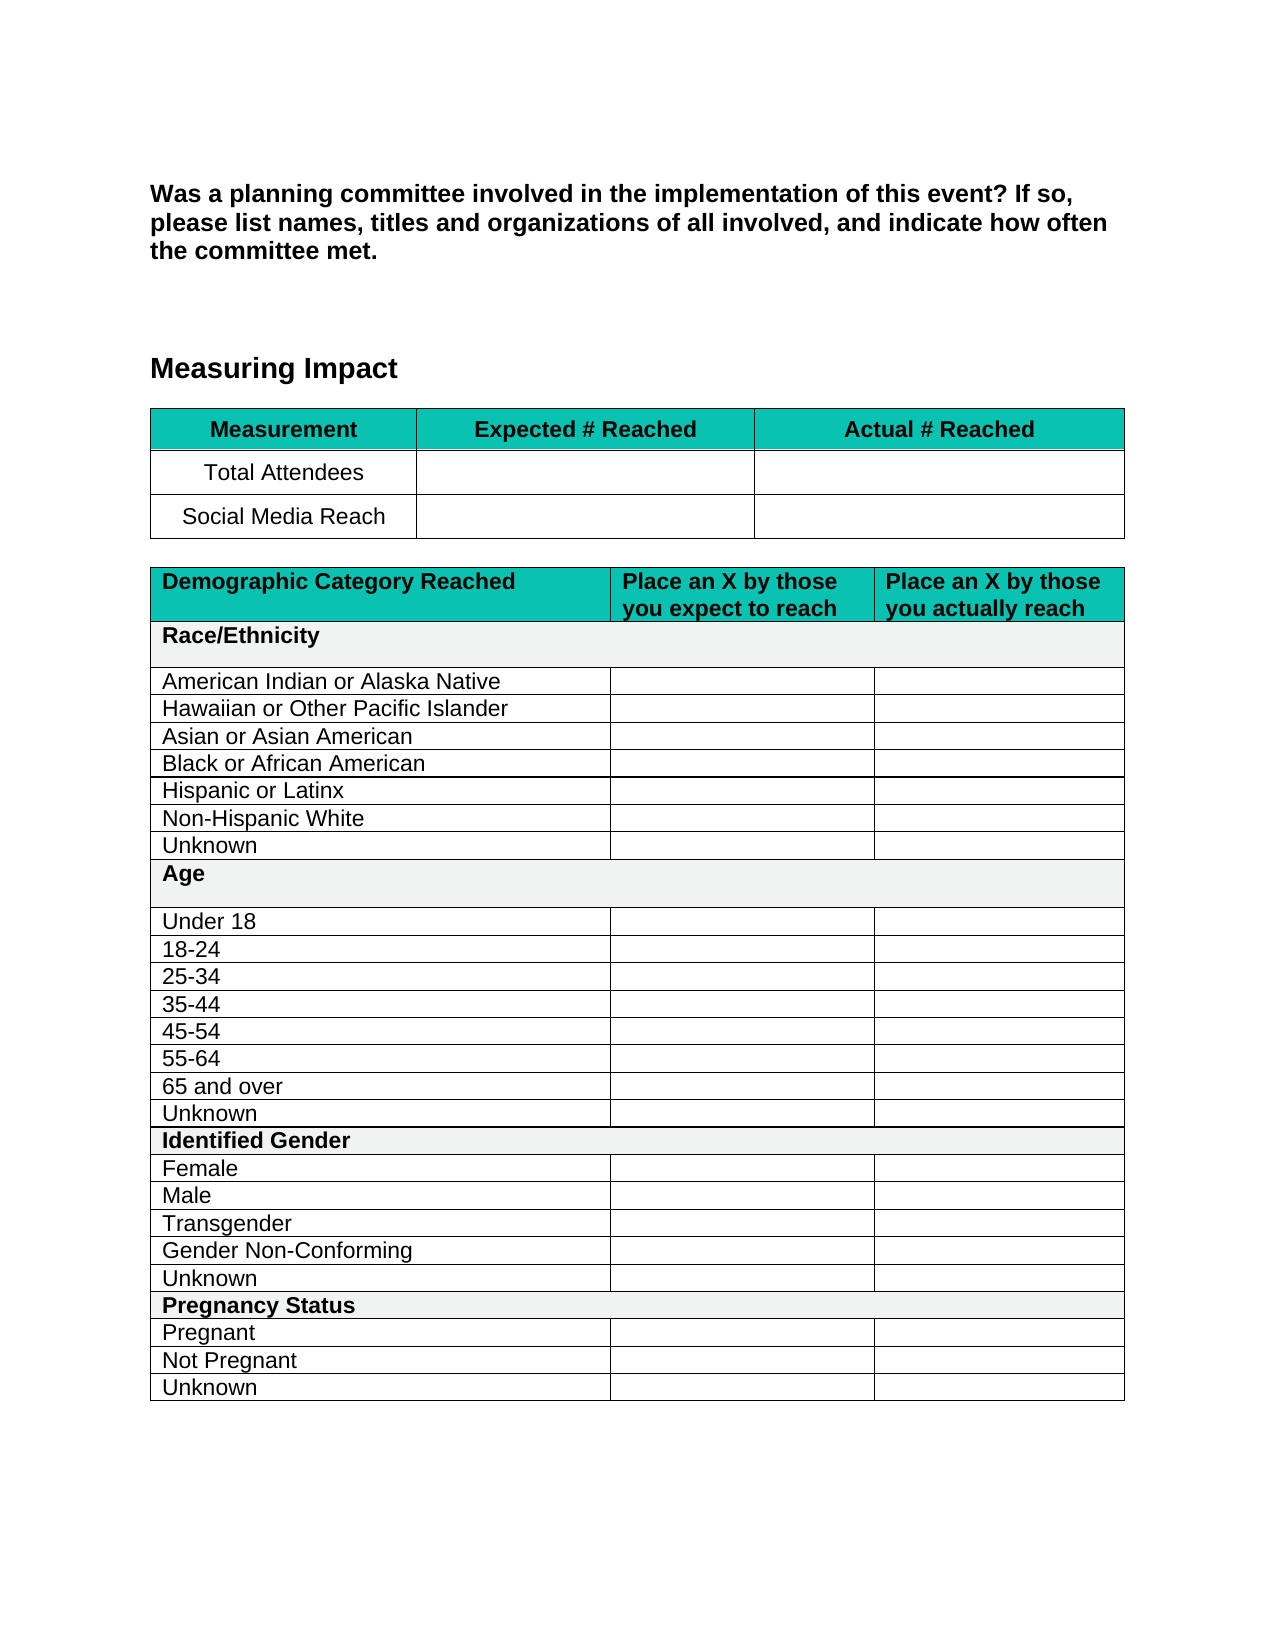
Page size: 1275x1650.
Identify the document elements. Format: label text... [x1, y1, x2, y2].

table_cell [417, 495, 754, 537]
table_cell Social Media Reach [151, 495, 416, 537]
table_cell [875, 1155, 1124, 1181]
table_cell [875, 1045, 1124, 1072]
table_cell Unknown [151, 1374, 610, 1400]
table_cell [611, 1073, 874, 1099]
table_cell [611, 1265, 874, 1291]
table_header Demographic Category Reached [151, 568, 610, 621]
table_cell Age [151, 860, 1124, 907]
table_cell 45-54 [151, 1018, 610, 1044]
table_cell [611, 1182, 874, 1209]
table_cell [875, 908, 1124, 935]
table_cell [611, 908, 874, 935]
text Measuring Impact [150, 351, 1125, 407]
table_cell [611, 723, 874, 749]
table_cell [875, 1182, 1124, 1209]
table_cell [611, 1045, 874, 1072]
table_cell Under 18 [151, 908, 610, 935]
table_cell Total Attendees [151, 451, 416, 493]
table_cell [611, 1018, 874, 1044]
table_cell [875, 1265, 1124, 1291]
table_cell Male [151, 1182, 610, 1209]
table_cell [875, 936, 1124, 962]
table_cell Identified Gender [151, 1128, 1124, 1154]
table_cell American Indian or Alaska Native [151, 668, 610, 694]
table_cell Pregnant [151, 1319, 610, 1346]
table_cell [417, 451, 754, 493]
table_cell Female [151, 1155, 610, 1181]
table_cell Transgender [151, 1210, 610, 1236]
table_cell 55-64 [151, 1045, 610, 1072]
table_cell [875, 750, 1124, 776]
table_cell [611, 1155, 874, 1181]
table_cell [875, 1319, 1124, 1346]
table_cell Non-Hispanic White [151, 805, 610, 831]
table_cell [755, 495, 1124, 537]
table_cell [611, 1237, 874, 1263]
table_cell [611, 1210, 874, 1236]
table_cell [875, 668, 1124, 694]
table_cell Hispanic or Latinx [151, 778, 610, 804]
table_cell [611, 832, 874, 859]
table_cell [875, 991, 1124, 1017]
table_cell [611, 668, 874, 694]
table_cell Pregnancy Status [151, 1292, 1124, 1318]
table_cell 18-24 [151, 936, 610, 962]
table_cell 65 and over [151, 1073, 610, 1099]
table_cell [875, 723, 1124, 749]
table_cell [611, 778, 874, 804]
table_cell Not Pregnant [151, 1347, 610, 1373]
table_cell 25-34 [151, 963, 610, 989]
table_cell [755, 451, 1124, 493]
table_cell [875, 695, 1124, 722]
table_cell Gender Non-Conforming [151, 1237, 610, 1263]
table_cell [875, 1347, 1124, 1373]
table_cell [875, 1100, 1124, 1126]
table_cell [875, 1374, 1124, 1400]
table_header Expected # Reached [417, 409, 754, 449]
table_cell [611, 1374, 874, 1400]
table_cell [611, 695, 874, 722]
table_cell [611, 991, 874, 1017]
table_cell [611, 936, 874, 962]
table_cell Asian or Asian American [151, 723, 610, 749]
table_cell [875, 778, 1124, 804]
table_cell [611, 750, 874, 776]
table_cell Unknown [151, 832, 610, 859]
table_header Actual # Reached [755, 409, 1124, 449]
table_cell Race/Ethnicity [151, 622, 1124, 667]
text Was a planning committee involved in the implementation of this event? If so, please list names, titles and organizations of all involved, and indicate how often the committee met. [150, 179, 1125, 265]
table_cell [875, 1210, 1124, 1236]
table_cell [875, 832, 1124, 859]
table_cell [875, 1018, 1124, 1044]
table_cell [875, 805, 1124, 831]
table_cell [611, 963, 874, 989]
table_cell Black or African American [151, 750, 610, 776]
table_cell [875, 963, 1124, 989]
table_cell Unknown [151, 1100, 610, 1126]
table_cell [611, 1100, 874, 1126]
table_header Place an X by those you expect to reach [611, 568, 874, 621]
table_cell 35-44 [151, 991, 610, 1017]
table_header Place an X by those you actually reach [875, 568, 1124, 621]
table_cell [611, 1319, 874, 1346]
table_cell Unknown [151, 1265, 610, 1291]
table_header Measurement [151, 409, 416, 449]
table_cell [875, 1073, 1124, 1099]
table_cell [875, 1237, 1124, 1263]
table_cell Hawaiian or Other Pacific Islander [151, 695, 610, 722]
table_cell [611, 805, 874, 831]
table_cell [611, 1347, 874, 1373]
